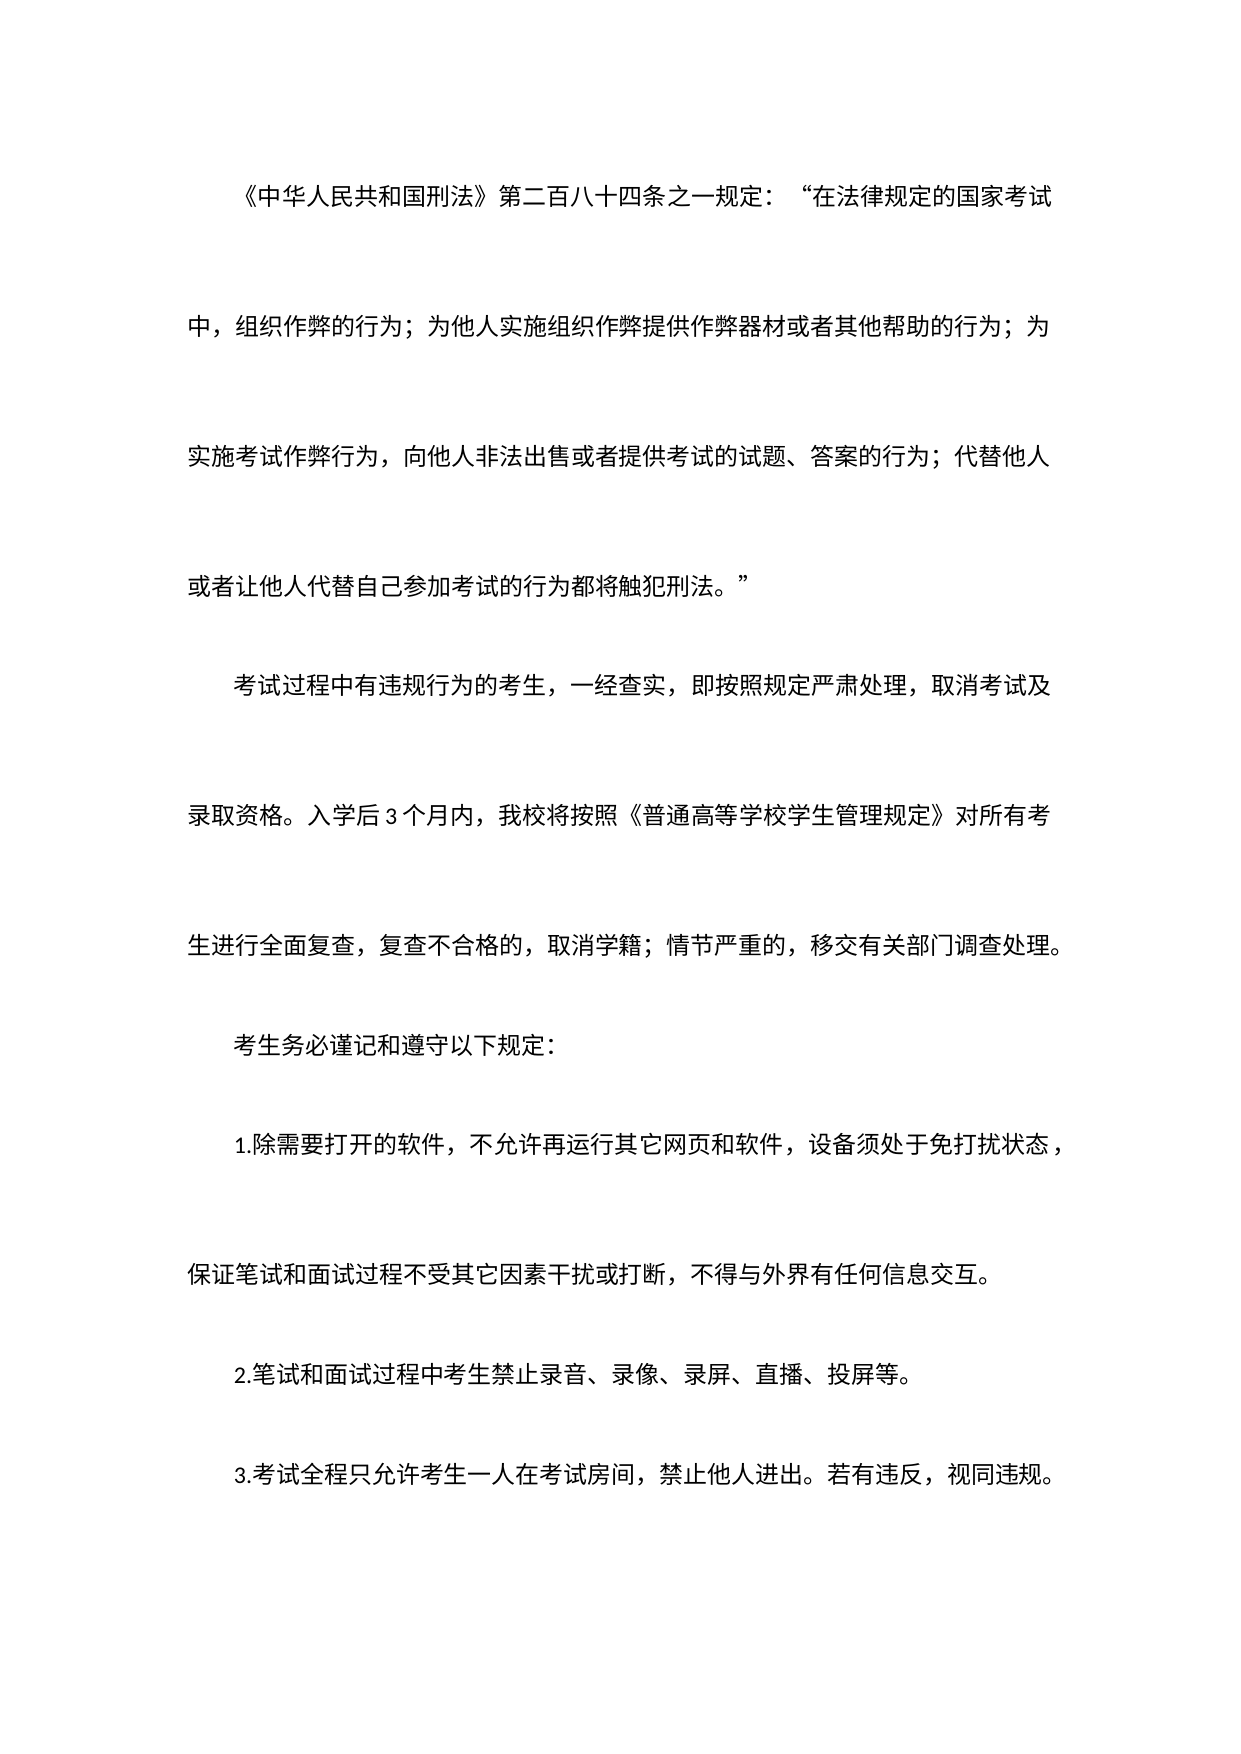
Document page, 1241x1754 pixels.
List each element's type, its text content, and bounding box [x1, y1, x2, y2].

text 2.笔试和面试过程中考生禁止录音、录像、录屏、直播、投屏等。 [187, 1341, 1053, 1406]
text 3.考试全程只允许考生一人在考试房间，禁止他人进出。若有违反，视同违规。 [187, 1440, 1053, 1505]
text 考生务必谨记和遵守以下规定： [187, 1011, 1053, 1076]
text 1.除需要打开的软件，不允许再运行其它网页和软件，设备须处于免打扰状态，保证笔试和面试过程不受其它因素干扰或打断，不得与外界有任何信息交互。 [187, 1111, 1053, 1306]
text 《中华人民共和国刑法》第二百八十四条之一规定：“在法律规定的国家考试中，组织作弊的行为；为他人实施组织作弊提供作弊器材或者其他帮助的行为；为实施考试作弊行为，向他人非法出售或者提供考试的试题、答案的行为；代替他人或者让他人代替自己参加考试的行为都将触犯刑法。” [187, 162, 1053, 617]
text 考试过程中有违规行为的考生，一经查实，即按照规定严肃处理，取消考试及录取资格。入学后3个月内，我校将按照《普通高等学校学生管理规定》对所有考生进行全面复查，复查不合格的，取消学籍；情节严重的，移交有关部门调查处理。 [187, 652, 1053, 977]
